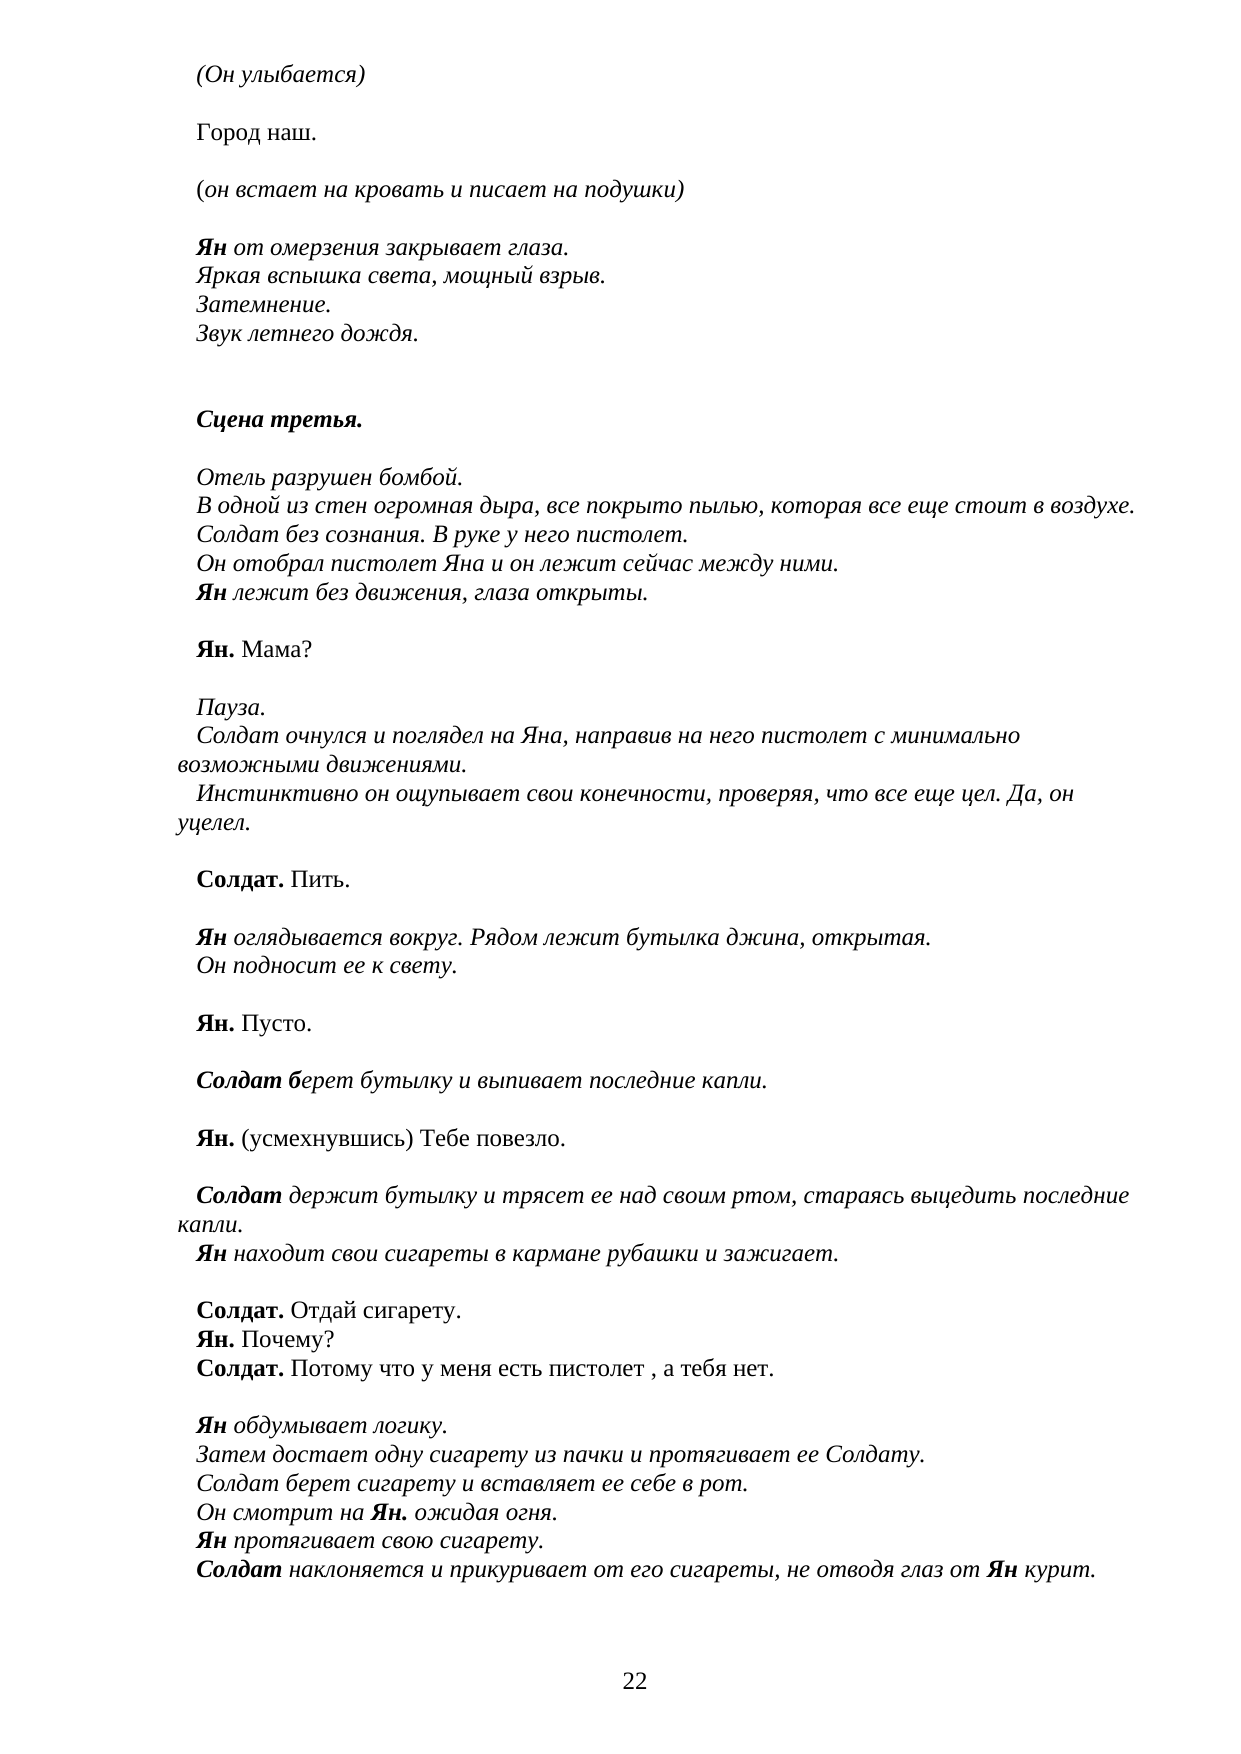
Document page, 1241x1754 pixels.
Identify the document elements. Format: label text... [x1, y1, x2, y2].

text Ян протягивает свою сигарету. [177, 1525, 1152, 1554]
text Звук летнего дождя. [177, 318, 1152, 347]
text Солдат. Пить. [177, 864, 1152, 893]
text Затем достает одну сигарету из пачки и протягивает ее Солдату. [177, 1439, 1152, 1468]
text Он отобрал пистолет Яна и он лежит сейчас между ними. [177, 548, 1152, 577]
text Инстинктивно он ощупывает свои конечности, проверяя, что все еще цел. Да, он уцелел. [177, 778, 1152, 835]
text Солдат берет бутылку и выпивает последние капли. [177, 1065, 1152, 1094]
text В одной из стен огромная дыра, все покрыто пылью, которая все еще стоит в воздухе. [177, 490, 1152, 519]
text Ян. Почему? [177, 1324, 1152, 1353]
text Ян. Пусто. [177, 1008, 1152, 1037]
text Ян находит свои сигареты в кармане рубашки и зажигает. [177, 1238, 1152, 1267]
text Яркая вспышка света, мощный взрыв. [177, 260, 1152, 289]
text Он смотрит на Ян. ожидая огня. [177, 1497, 1152, 1525]
text Солдат. Потому что у меня есть пистолет , а тебя нет. [177, 1353, 1152, 1382]
text Затемнение. [177, 289, 1152, 318]
text Солдат. Отдай сигарету. [177, 1295, 1152, 1324]
text Пауза. [177, 692, 1152, 720]
text Он подносит ее к свету. [177, 950, 1152, 979]
text Солдат очнулся и поглядел на Яна, направив на него пистолет с минимально возможными движениями. [177, 720, 1152, 778]
text Сцена третья. [177, 404, 1152, 433]
text (Он улыбается) [177, 59, 1152, 88]
text Ян обдумывает логику. [177, 1410, 1152, 1439]
text Солдат держит бутылку и трясет ее над своим ртом, стараясь выцедить последние капли. [177, 1180, 1152, 1238]
text Город наш. [177, 117, 1152, 145]
text Солдат берет сигарету и вставляет ее себе в рот. [177, 1468, 1152, 1497]
text Ян. (усмехнувшись) Тебе повезло. [177, 1123, 1152, 1152]
text (он встает на кровать и писает на подушки) [177, 174, 1152, 203]
text Ян. Мама? [177, 634, 1152, 663]
text Солдат без сознания. В руке у него пистолет. [177, 519, 1152, 548]
text Ян лежит без движения, глаза открыты. [177, 577, 1152, 605]
text Ян оглядывается вокруг. Рядом лежит бутылка джина, открытая. [177, 922, 1152, 950]
text Солдат наклоняется и прикуривает от его сигареты, не отводя глаз от Ян курит. [177, 1554, 1152, 1583]
text Ян от омерзения закрывает глаза. [177, 232, 1152, 260]
text Отель разрушен бомбой. [177, 462, 1152, 490]
